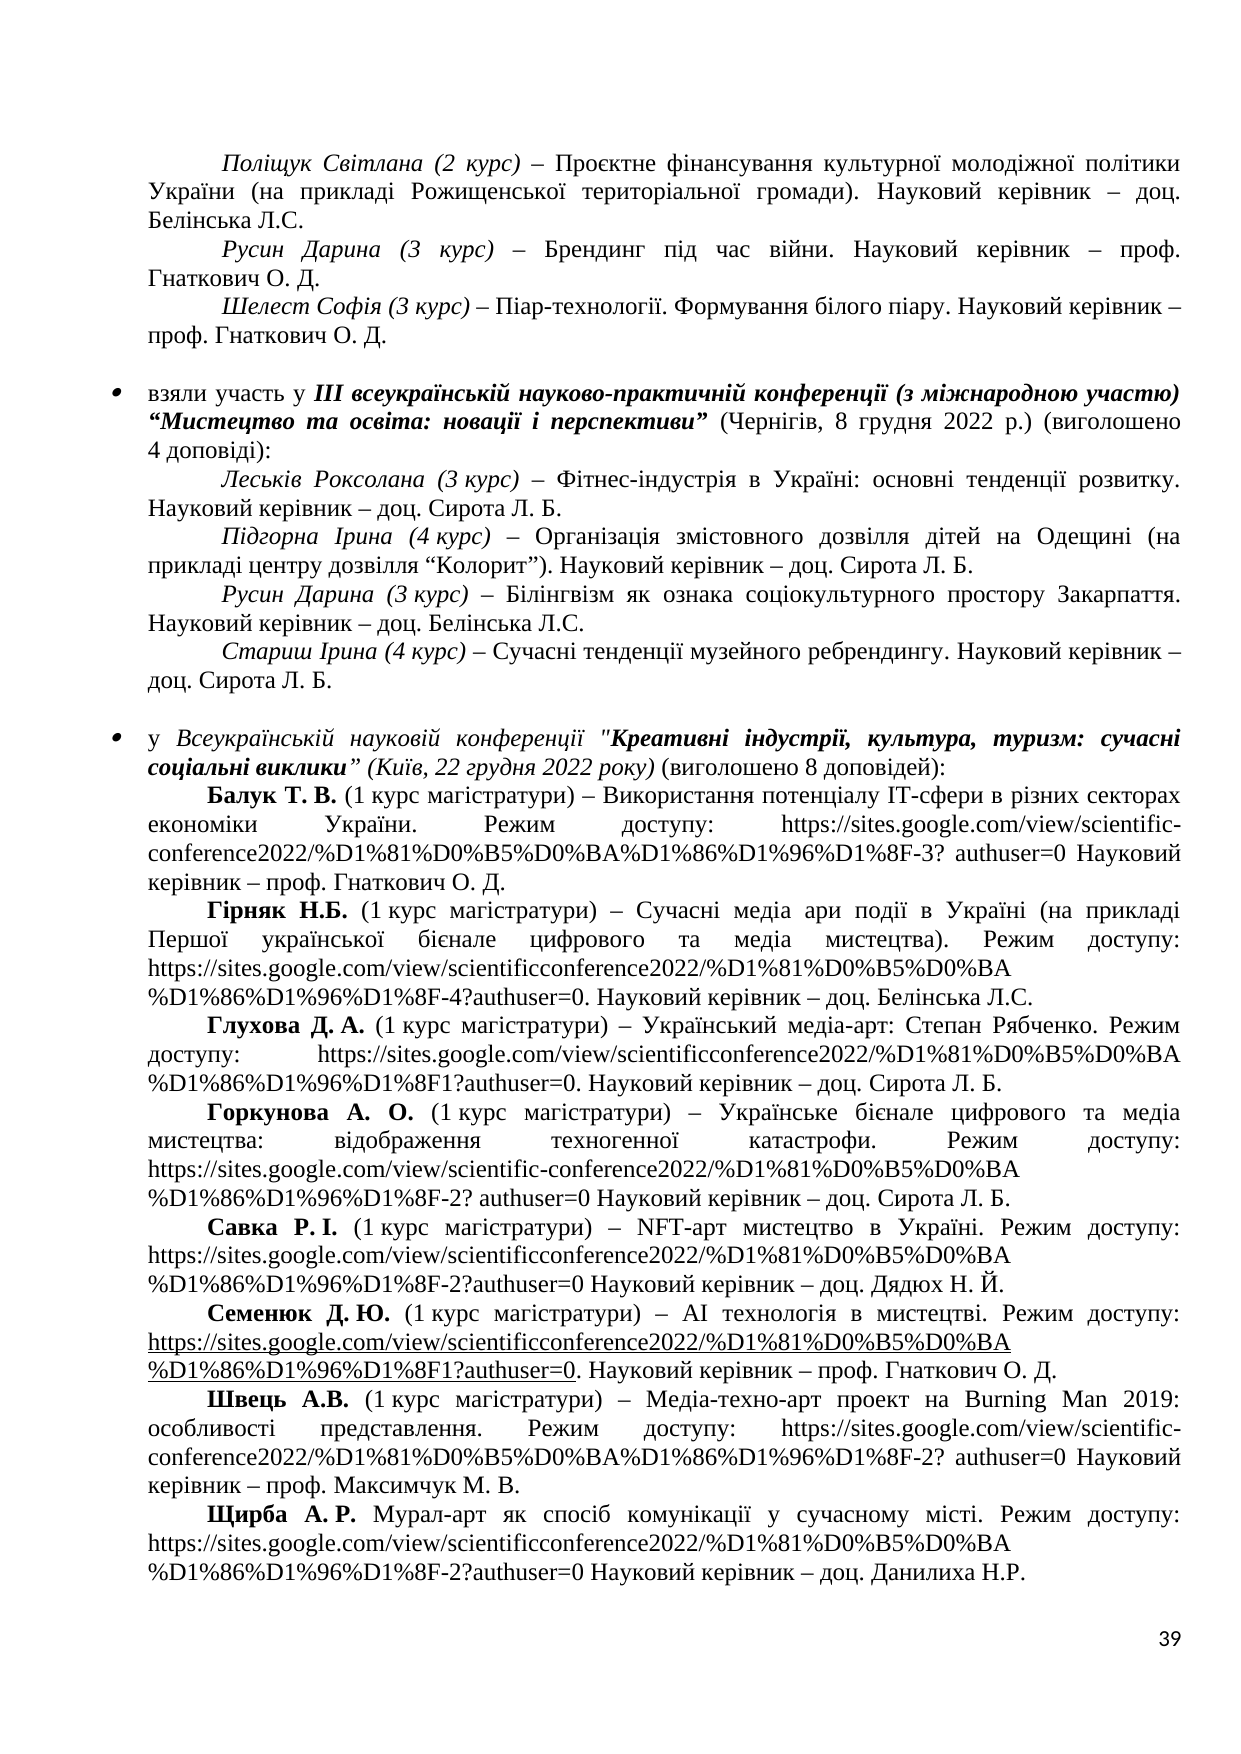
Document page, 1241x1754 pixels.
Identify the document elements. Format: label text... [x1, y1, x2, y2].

list Підгорна Ірина (4 курс) – Організація змістовного дозвілля дітей на Одещині (на прикладі центру дозвілля “Колорит”). Науковий керівник – доц. Сирота Л. Б. [148, 521, 1181, 579]
text Русин Дарина (3 курс) – Брендинг під час війни. Науковий керівник – проф. Гнаткович О. Д. [148, 234, 1181, 291]
text Савка Р. І. (1 курс магістратури) – NFT-арт мистецтво в Україні. Режим доступу: https://sites.google.com/view/scientificconference2022/%D1%81%D0%B5%D0%BA%D1%86%D1%96%D1%8F-2?authuser=0 Науковий керівник – доц. Дядюх Н. Й. [148, 1212, 1181, 1298]
text Глухова Д. А. (1 курс магістратури) – Український медіа-арт: Степан Рябченко. Режим доступу: https://sites.google.com/view/scientificconference2022/%D1%81%D0%B5%D0%BA%D1%86%D1%96%D1%8F1?authuser=0. Науковий керівник – доц. Сирота Л. Б. [148, 1011, 1181, 1097]
text Гірняк Н.Б. (1 курс магістратури) – Сучасні медіа ари події в Україні (на прикладі Першої української бієнале цифрового та медіа мистецтва). Режим доступу: https://sites.google.com/view/scientificconference2022/%D1%81%D0%B5%D0%BA%D1%86%D1%96%D1%8F-4?authuser=0. Науковий керівник – доц. Белінська Л.С. [148, 896, 1181, 1011]
list Стариш Ірина (4 курс) – Сучасні тенденції музейного ребрендингу. Науковий керівник – доц. Сирота Л. Б. [148, 636, 1181, 694]
text Поліщук Світлана (2 курс) – Проєктне фінансування культурної молодіжної політики України (на прикладі Рожищенської територіальної громади). Науковий керівник – доц. Белінська Л.С. [148, 148, 1181, 234]
list Русин Дарина (3 курс) – Білінгвізм як ознака соціокультурного простору Закарпаття. Науковий керівник – доц. Белінська Л.С. [148, 579, 1181, 636]
list взяли участь у ІІІ всеукраїнській науково-практичній конференції (з міжнародною участю) “Мистецтво та освіта: новації і перспективи” (Чернігів, 8 грудня 2022 р.) (виголошено 4 доповіді): [110, 378, 1181, 464]
list Леськів Роксолана (3 курс) – Фітнес-індустрія в Україні: основні тенденції розвитку. Науковий керівник – доц. Сирота Л. Б. [148, 464, 1181, 521]
text Шелест Софія (3 курс) – Піар-технології. Формування білого піару. Науковий керівник – проф. Гнаткович О. Д. [148, 291, 1181, 349]
text Горкунова А. О. (1 курс магістратури) – Українське бієнале цифрового та медіа мистецтва: відображення техногенної катастрофи. Режим доступу: https://sites.google.com/view/scientific-conference2022/%D1%81%D0%B5%D0%BA%D1%86%D1%96%D1%8F-2? authuser=0 Науковий керівник – доц. Сирота Л. Б. [148, 1097, 1181, 1212]
text Швець А.В. (1 курс магістратури) – Медіа-техно-арт проект на Burning Man 2019: особливості представлення. Режим доступу: https://sites.google.com/view/scientific-conference2022/%D1%81%D0%B5%D0%BA%D1%86%D1%96%D1%8F-2? authuser=0 Науковий керівник – проф. Максимчук М. В. [148, 1384, 1181, 1499]
text Балук Т. В. (1 курс магістратури) – Використання потенціалу IT-сфери в різних секторах економіки України. Режим доступу: https://sites.google.com/view/scientific-conference2022/%D1%81%D0%B5%D0%BA%D1%86%D1%96%D1%8F-3? authuser=0 Науковий керівник – проф. Гнаткович О. Д. [148, 781, 1181, 896]
text Семенюк Д. Ю. (1 курс магістратури) – АІ технологія в мистецтві. Режим доступу: https://sites.google.com/view/scientificconference2022/%D1%81%D0%B5%D0%BA%D1%86%D1%96%D1%8F1?authuser=0. Науковий керівник – проф. Гнаткович О. Д. [148, 1298, 1181, 1384]
text Щирба А. Р. Мурал-арт як спосіб комунікації у сучасному місті. Режим доступу: https://sites.google.com/view/scientificconference2022/%D1%81%D0%B5%D0%BA%D1%86%D1%96%D1%8F-2?authuser=0 Науковий керівник – доц. Данилиха Н.Р. [148, 1499, 1181, 1586]
list у Всеукраїнській науковій конференції "Креативні індустрії, культура, туризм: сучасні соціальні виклики” (Київ, 22 грудня 2022 року) (виголошено 8 доповідей): [110, 723, 1181, 781]
